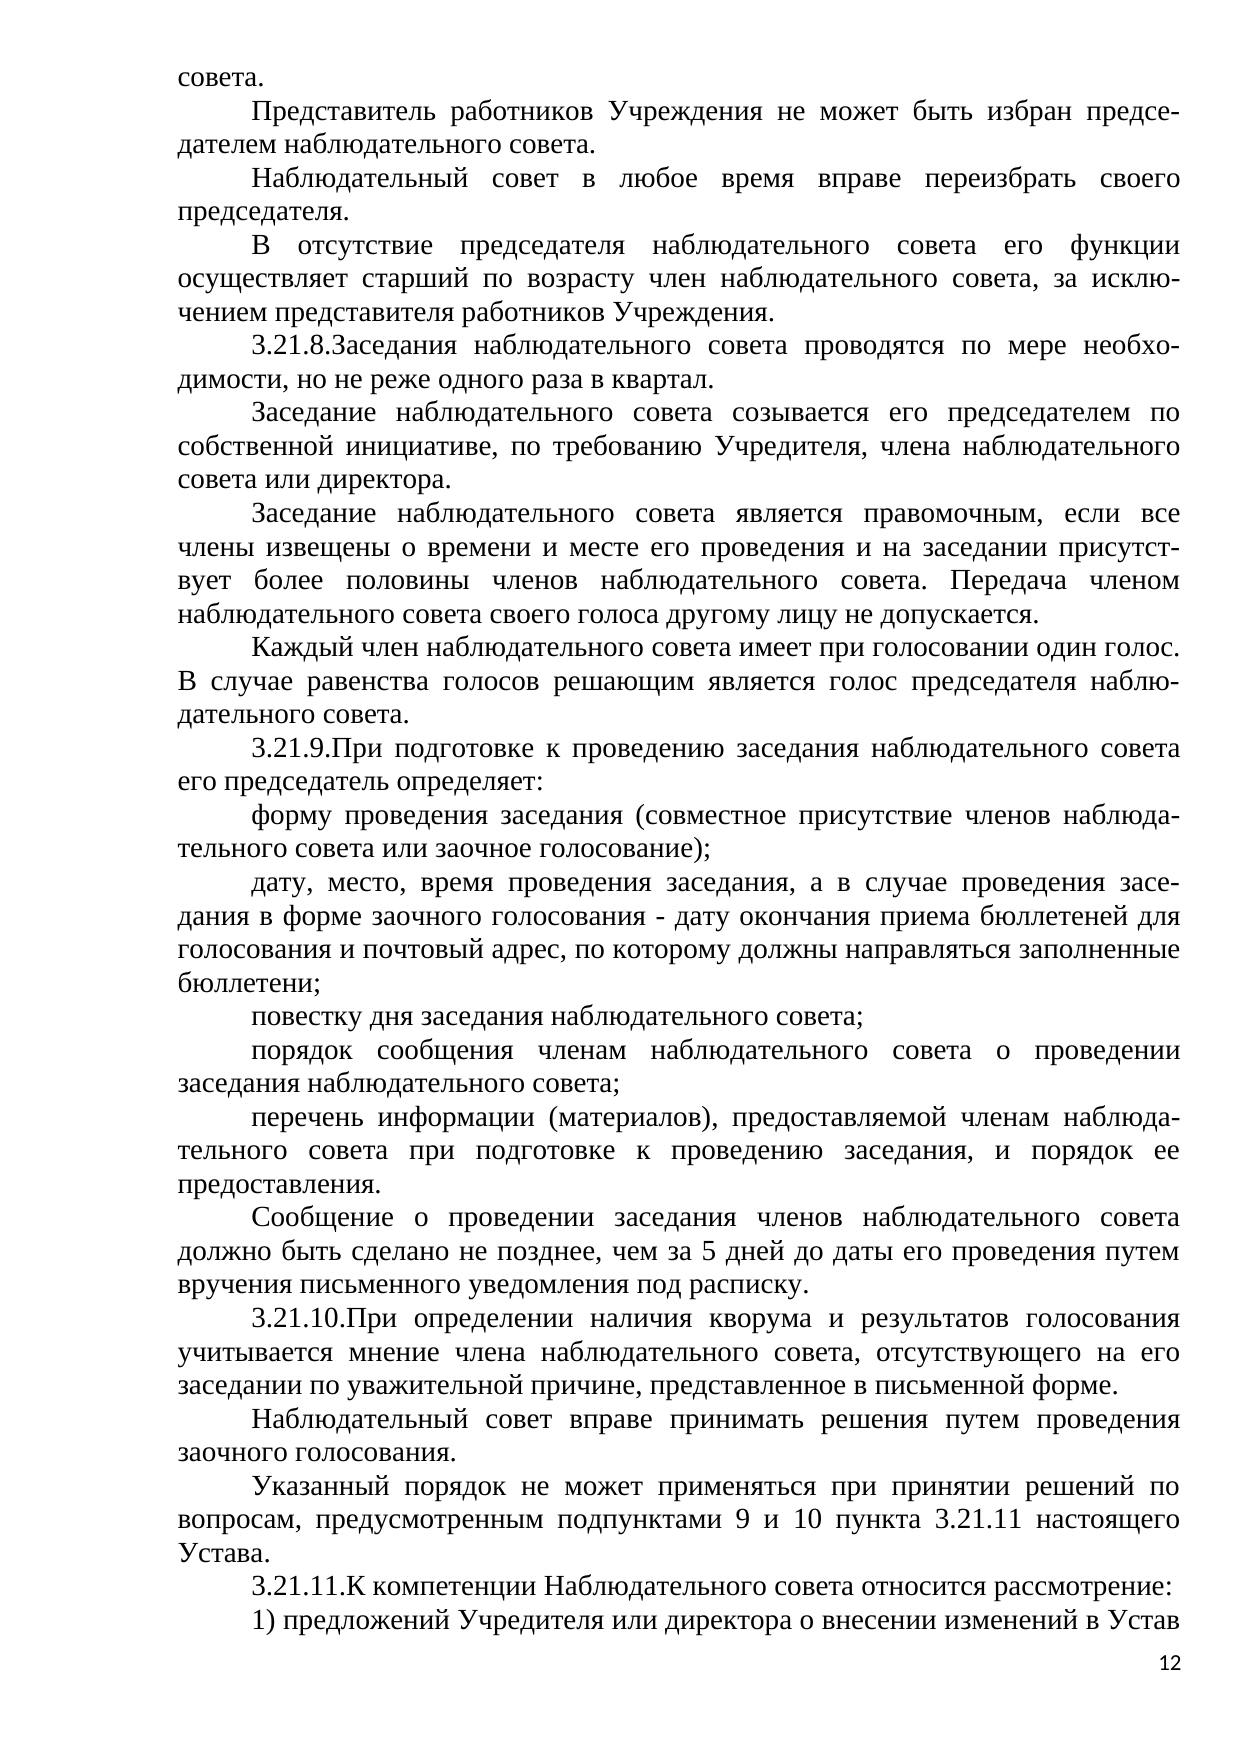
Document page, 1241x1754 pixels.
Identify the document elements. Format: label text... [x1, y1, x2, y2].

text 3.21.10.При определении наличия кворума и результатов голосования учитывается мнение члена наблюдательного совета, отсутствующего на его заседании по уважительной причине, представленное в письменной форме. [177, 1300, 1181, 1401]
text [177, 1602, 1181, 1636]
text повестку дня заседания наблюдательного совета; [177, 998, 1181, 1032]
text Сообщение о проведении заседания членов наблюдательного совета должно быть сделано не позднее, чем за 5 дней до даты его проведения путем вручения письменного уведомления под расписку. [177, 1199, 1181, 1300]
text Указанный порядок не может применяться при принятии решений по вопросам, предусмотренным подпунктами 9 и 10 пункта 3.21.11 настоящего Устава. [177, 1468, 1181, 1568]
text 3.21.8.Заседания наблюдательного совета проводятся по мере необхо-димости, но не реже одного раза в квартал. [177, 327, 1181, 394]
text Наблюдательный совет вправе принимать решения путем проведения заочного голосования. [177, 1401, 1181, 1468]
text Каждый член наблюдательного совета имеет при голосовании один голос. В случае равенства голосов решающим является голос председателя наблю-дательного совета. [177, 629, 1181, 730]
text 3.21.9.При подготовке к проведению заседания наблюдательного совета его председатель определяет: [177, 730, 1181, 797]
text дату, место, время проведения заседания, а в случае проведения засе-дания в форме заочного голосования - дату окончания приема бюллетеней для голосования и почтовый адрес, по которому должны направляться заполненные бюллетени; [177, 864, 1181, 998]
text 3.21.11.К компетенции Наблюдательного совета относится рассмотрение: [177, 1568, 1181, 1602]
text Наблюдательный совет в любое время вправе переизбрать своего председателя. [177, 160, 1181, 227]
text перечень информации (материалов), предоставляемой членам наблюда-тельного совета при подготовке к проведению заседания, и порядок ее предоставления. [177, 1099, 1181, 1199]
text порядок сообщения членам наблюдательного совета о проведении заседания наблюдательного совета; [177, 1032, 1181, 1099]
text Представитель работников Учреждения не может быть избран предсе-дателем наблюдательного совета. [177, 93, 1181, 160]
text Заседание наблюдательного совета является правомочным, если все члены извещены о времени и месте его проведения и на заседании присутст-вует более половины членов наблюдательного совета. Передача членом наблюдательного совета своего голоса другому лицу не допускается. [177, 495, 1181, 629]
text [177, 59, 1181, 93]
text Заседание наблюдательного совета созывается его председателем по собственной инициативе, по требованию Учредителя, члена наблюдательного совета или директора. [177, 394, 1181, 495]
text форму проведения заседания (совместное присутствие членов наблюда-тельного совета или заочное голосование); [177, 797, 1181, 864]
text В отсутствие председателя наблюдательного совета его функции осуществляет старший по возрасту член наблюдательного совета, за исклю-чением представителя работников Учреждения. [177, 227, 1181, 327]
